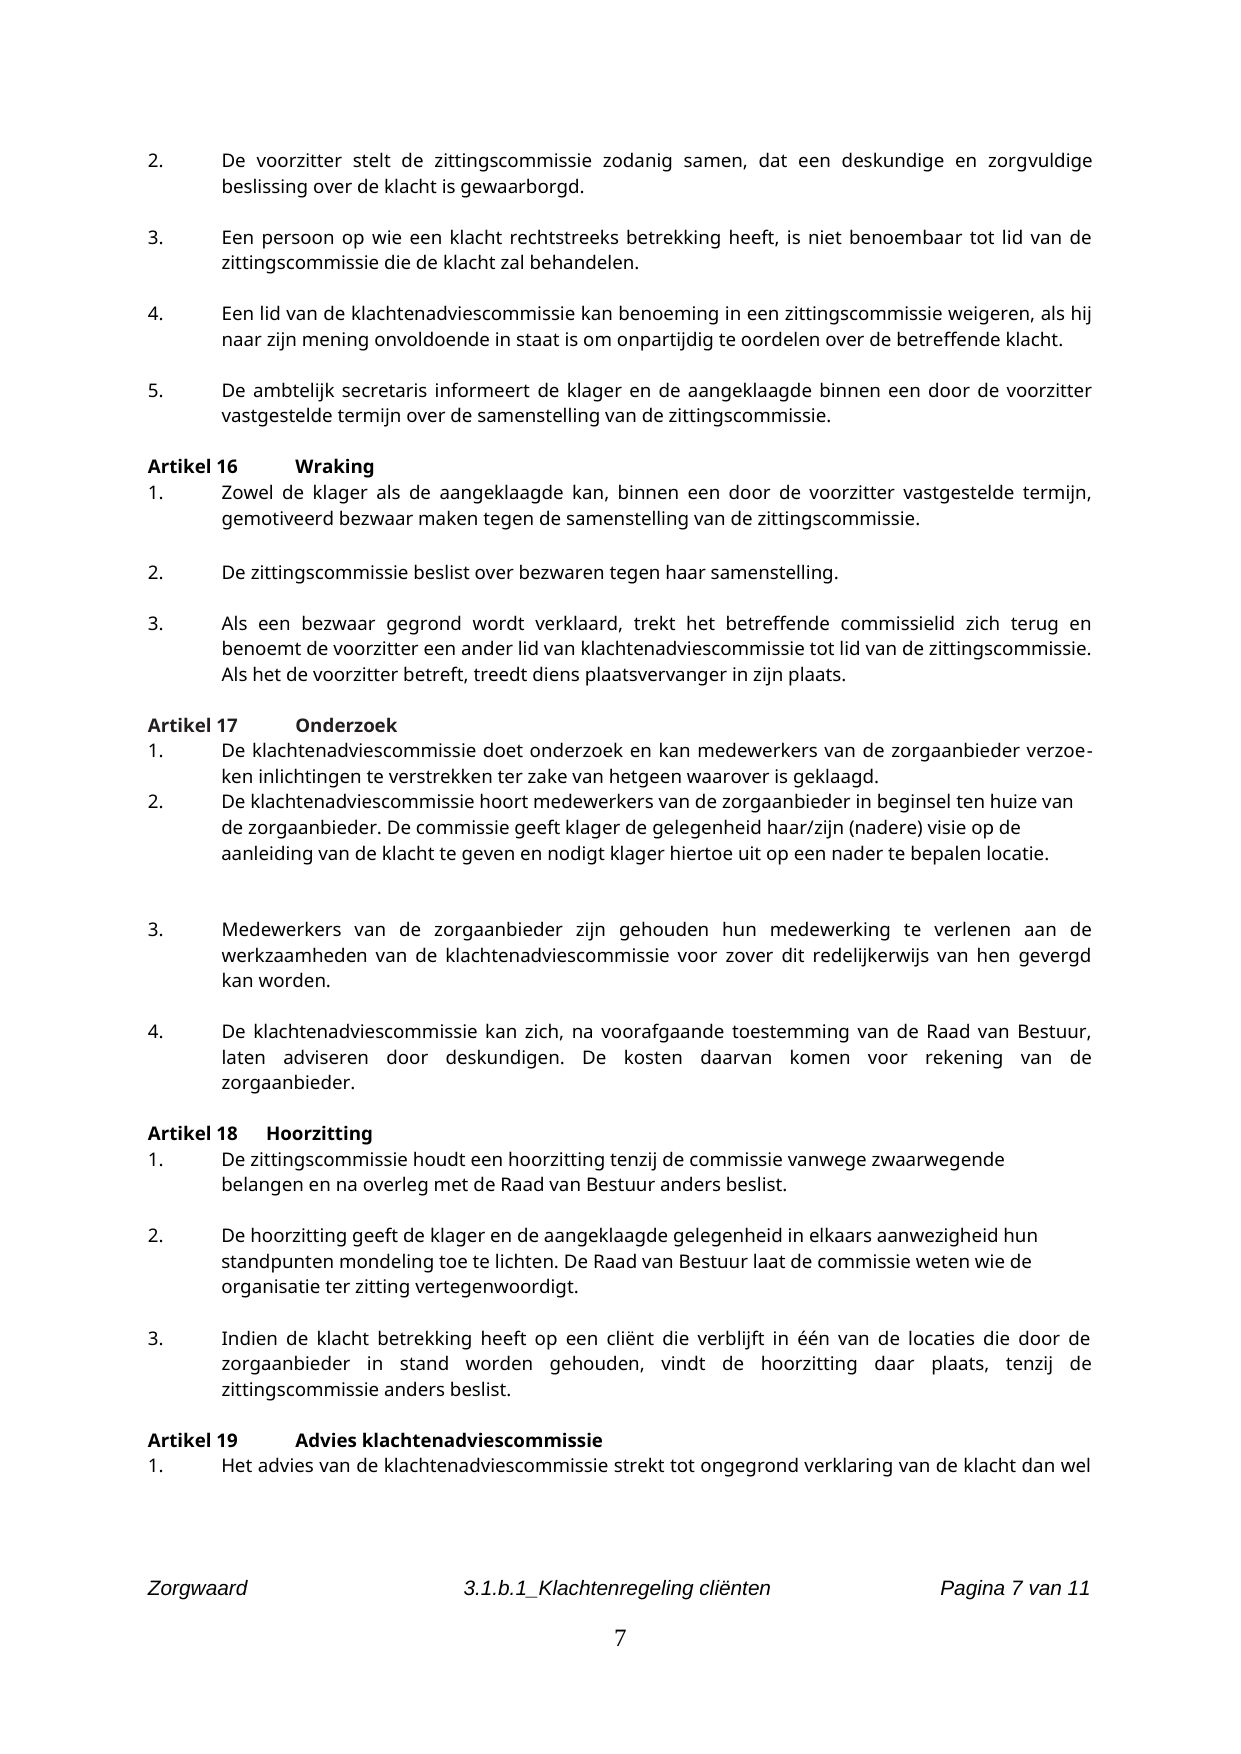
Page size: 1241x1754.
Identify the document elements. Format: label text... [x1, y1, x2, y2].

text 5. De ambtelijk secretaris informeert de klager en de aangeklaagde binnen een door de voorzitter vastgestelde termijn over de samenstelling van de zittingscommissie. [148, 377, 1093, 428]
text 4. De klachtenadviescommissie kan zich, na voorafgaande toestemming van de Raad van Bestuur, laten adviseren door deskundigen. De kosten daarvan komen voor rekening van de zorgaanbieder. [148, 1018, 1093, 1095]
list De zittingscommissie houdt een hoorzitting tenzij de commissie vanwege zwaarwegende belangen en na overleg met de Raad van Bestuur anders beslist. [148, 1146, 1093, 1197]
list De hoorzitting geeft de klager en de aangeklaagde gelegenheid in elkaars aanwezigheid hun standpunten mondeling toe te lichten. De Raad van Bestuur laat de commissie weten wie de organisatie ter zitting vertegenwoordigt. [148, 1223, 1093, 1299]
text 2. De voorzitter stelt de zittingscommissie zodanig samen, dat een deskundige en zorgvuldige beslissing over de klacht is gewaarborgd. [148, 148, 1093, 199]
list De klachtenadviescommissie hoort medewerkers van de zorgaanbieder in beginsel ten huize van de zorgaanbieder. De commissie geeft klager de gelegenheid haar/zijn (nadere) visie op de aanleiding van de klacht te geven en nodigt klager hiertoe uit op een nader te bepalen locatie. [148, 789, 1093, 865]
list De klachtenadviescommissie doet onderzoek en kan medewerkers van de zorgaanbieder verzoeken inlichtingen te verstrekken ter zake van hetgeen waarover is geklaagd. [148, 738, 1093, 789]
subtitle Artikel 18 Hoorzitting [148, 1121, 1093, 1146]
text 3. Een persoon op wie een klacht rechtstreeks betrekking heeft, is niet benoembaar tot lid van de zittingscommissie die de klacht zal behandelen. [148, 224, 1093, 275]
text 4. Een lid van de klachtenadviescommissie kan benoeming in een zittingscommissie weigeren, als hij naar zijn mening onvoldoende in staat is om onpartijdig te oordelen over de betreffende klacht. [148, 301, 1093, 352]
text 3. Medewerkers van de zorgaanbieder zijn gehouden hun medewerking te verlenen aan de werkzaamheden van de klachtenadviescommissie voor zover dit redelijkerwijs van hen gevergd kan worden. [148, 916, 1093, 993]
text 1. Zowel de klager als de aangeklaagde kan, binnen een door de voorzitter vastgestelde termijn, gemotiveerd bezwaar maken tegen de samenstelling van de zittingscommissie. [148, 479, 1093, 530]
subtitle Artikel 17 Onderzoek [148, 712, 1093, 738]
text 3. Als een bezwaar gegrond wordt verklaard, trekt het betreffende commissielid zich terug en benoemt de voorzitter een ander lid van klachtenadviescommissie tot lid van de zittingscommissie. Als het de voorzitter betreft, treedt diens plaatsvervanger in zijn plaats. [148, 610, 1093, 687]
text Artikel 19 Advies klachtenadviescommissie [148, 1427, 1093, 1452]
text 2. De zittingscommissie beslist over bezwaren tegen haar samenstelling. [148, 559, 1093, 585]
text 3. Indien de klacht betrekking heeft op een cliënt die verblijft in één van de locaties die door de zorgaanbieder in stand worden gehouden, vindt de hoorzitting daar plaats, tenzij de zittingscommissie anders beslist. [148, 1325, 1093, 1401]
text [148, 1452, 1093, 1478]
subtitle Artikel 16 Wraking [148, 454, 1093, 479]
